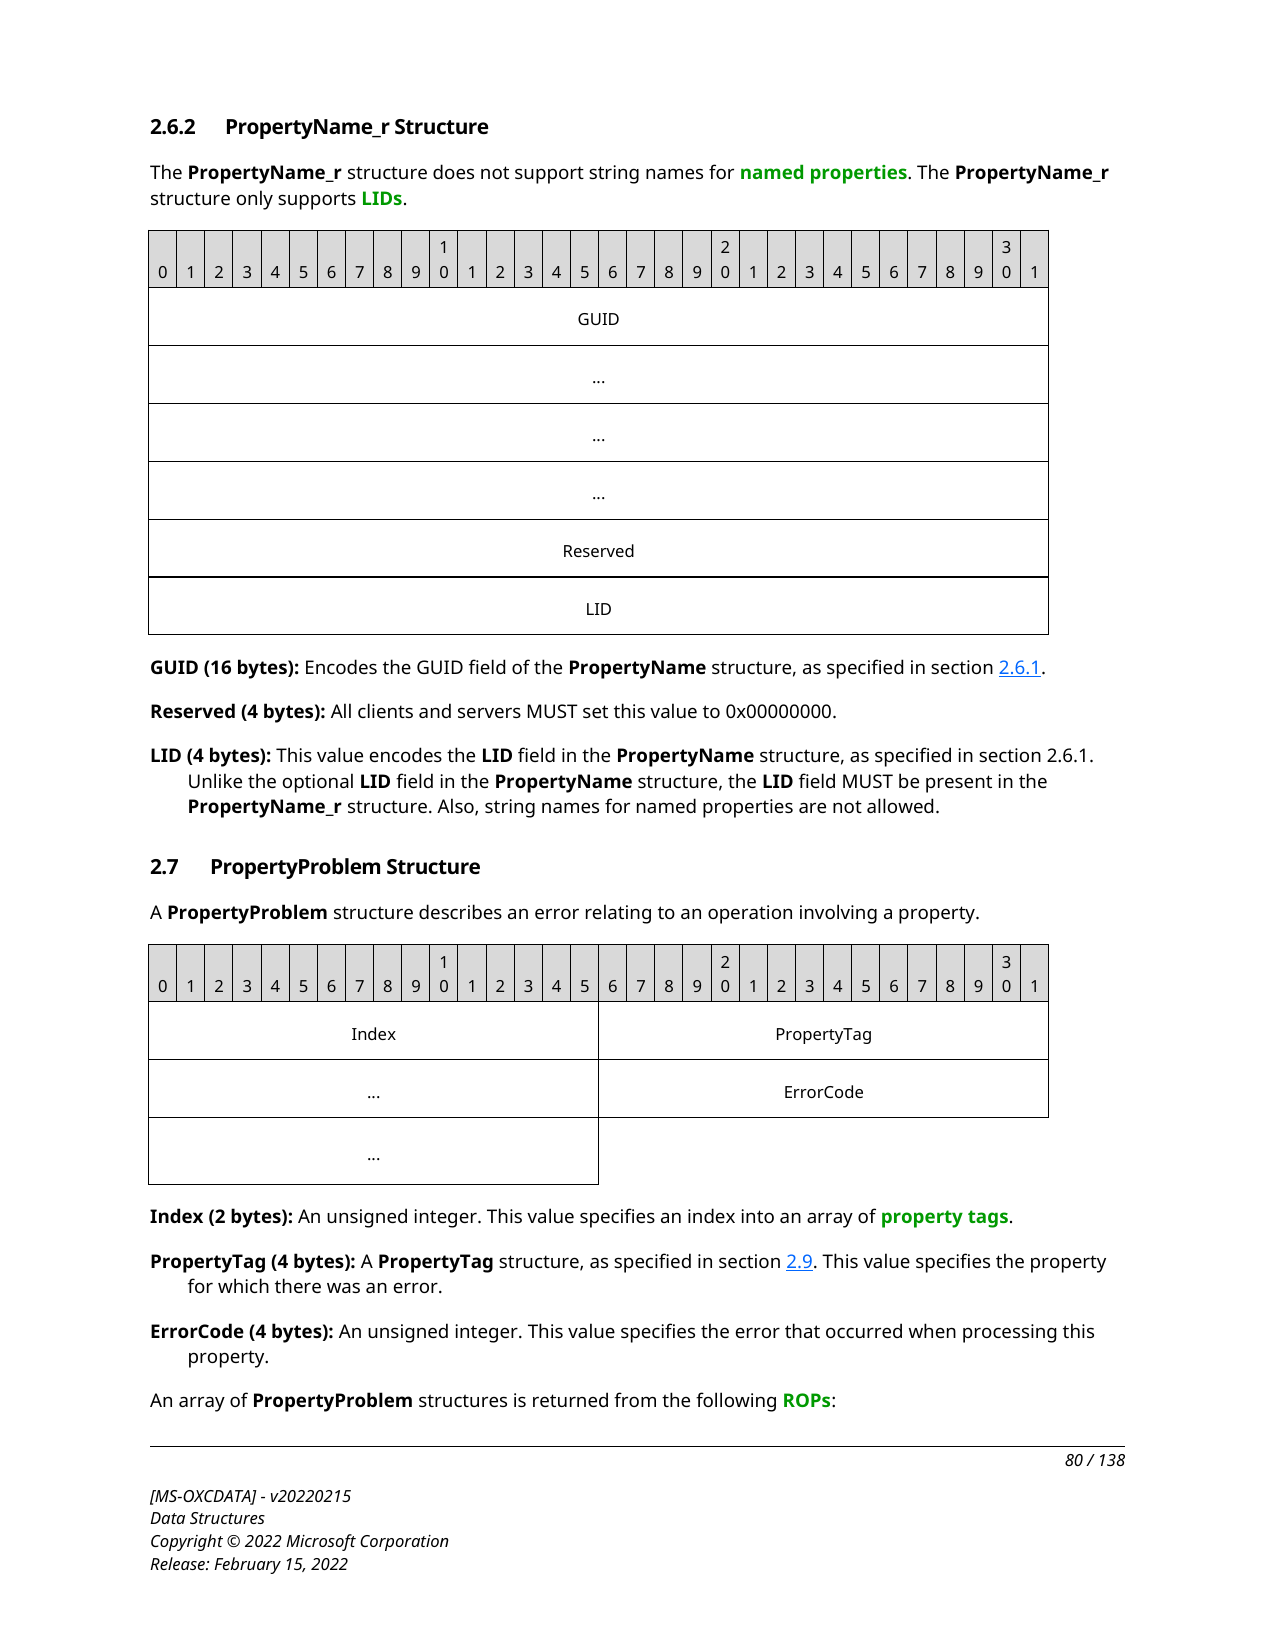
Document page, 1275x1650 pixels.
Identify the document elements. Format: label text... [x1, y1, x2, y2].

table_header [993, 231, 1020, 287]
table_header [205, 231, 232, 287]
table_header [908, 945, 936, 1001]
text The PropertyName_r structure does not support string names for named properties. The PropertyName_r structure only supports LIDs. [150, 160, 1125, 211]
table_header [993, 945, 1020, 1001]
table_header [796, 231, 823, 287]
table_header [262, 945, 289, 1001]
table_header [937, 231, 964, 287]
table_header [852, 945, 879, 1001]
text GUID (16 bytes): Encodes the GUID field of the PropertyName structure, as specified in section 2.6.1. [150, 654, 1125, 679]
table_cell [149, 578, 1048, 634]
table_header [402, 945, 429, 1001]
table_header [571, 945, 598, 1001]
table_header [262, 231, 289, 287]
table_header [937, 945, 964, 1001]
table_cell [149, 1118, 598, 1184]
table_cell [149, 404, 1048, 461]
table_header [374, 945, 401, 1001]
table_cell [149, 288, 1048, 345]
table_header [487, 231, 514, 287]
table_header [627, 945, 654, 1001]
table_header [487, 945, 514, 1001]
text An array of PropertyProblem structures is returned from the following ROPs: [150, 1388, 1125, 1413]
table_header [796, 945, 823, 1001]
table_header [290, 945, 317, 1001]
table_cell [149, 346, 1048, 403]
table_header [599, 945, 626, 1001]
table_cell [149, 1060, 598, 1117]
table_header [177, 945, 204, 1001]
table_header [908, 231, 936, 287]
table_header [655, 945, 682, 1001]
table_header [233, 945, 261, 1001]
text Index (2 bytes): An unsigned integer. This value specifies an index into an array of property tags. [150, 1204, 1125, 1229]
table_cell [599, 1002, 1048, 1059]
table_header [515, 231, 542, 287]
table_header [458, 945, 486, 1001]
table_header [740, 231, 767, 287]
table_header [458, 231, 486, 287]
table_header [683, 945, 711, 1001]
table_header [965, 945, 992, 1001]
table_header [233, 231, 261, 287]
text LID (4 bytes): This value encodes the LID field in the PropertyName structure, as specified in section 2.6.1. Unlike the optional LID field in the PropertyName structure, the LID field MUST be present in the PropertyName_r structure. Also, string names for named properties are not allowed. [150, 743, 1125, 819]
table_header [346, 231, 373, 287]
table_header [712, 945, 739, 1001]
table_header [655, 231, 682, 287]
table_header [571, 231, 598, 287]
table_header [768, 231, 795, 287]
subtitle PropertyProblem Structure [150, 852, 1125, 881]
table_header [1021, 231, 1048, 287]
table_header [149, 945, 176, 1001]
text PropertyTag (4 bytes): A PropertyTag structure, as specified in section 2.9. This value specifies the property for which there was an error. [150, 1248, 1125, 1299]
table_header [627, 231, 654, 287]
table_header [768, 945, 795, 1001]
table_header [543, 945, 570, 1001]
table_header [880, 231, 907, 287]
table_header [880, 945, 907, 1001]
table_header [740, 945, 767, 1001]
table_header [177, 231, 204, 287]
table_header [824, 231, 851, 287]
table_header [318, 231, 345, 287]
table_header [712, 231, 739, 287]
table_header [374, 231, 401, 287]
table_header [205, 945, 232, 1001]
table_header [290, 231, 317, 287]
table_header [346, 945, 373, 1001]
subtitle PropertyName_r Structure [150, 112, 1125, 141]
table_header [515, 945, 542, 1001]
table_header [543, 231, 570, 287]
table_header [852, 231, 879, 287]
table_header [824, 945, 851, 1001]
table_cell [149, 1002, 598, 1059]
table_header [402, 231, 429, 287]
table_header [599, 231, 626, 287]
text A PropertyProblem structure describes an error relating to an operation involving a property. [150, 900, 1125, 925]
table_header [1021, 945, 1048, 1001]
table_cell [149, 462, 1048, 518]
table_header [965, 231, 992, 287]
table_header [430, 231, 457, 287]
text Reserved (4 bytes): All clients and servers MUST set this value to 0x00000000. [150, 698, 1125, 724]
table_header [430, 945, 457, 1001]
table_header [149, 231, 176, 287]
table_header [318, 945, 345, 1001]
text ErrorCode (4 bytes): An unsigned integer. This value specifies the error that occurred when processing this property. [150, 1318, 1125, 1369]
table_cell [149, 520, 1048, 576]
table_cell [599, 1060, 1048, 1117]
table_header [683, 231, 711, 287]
